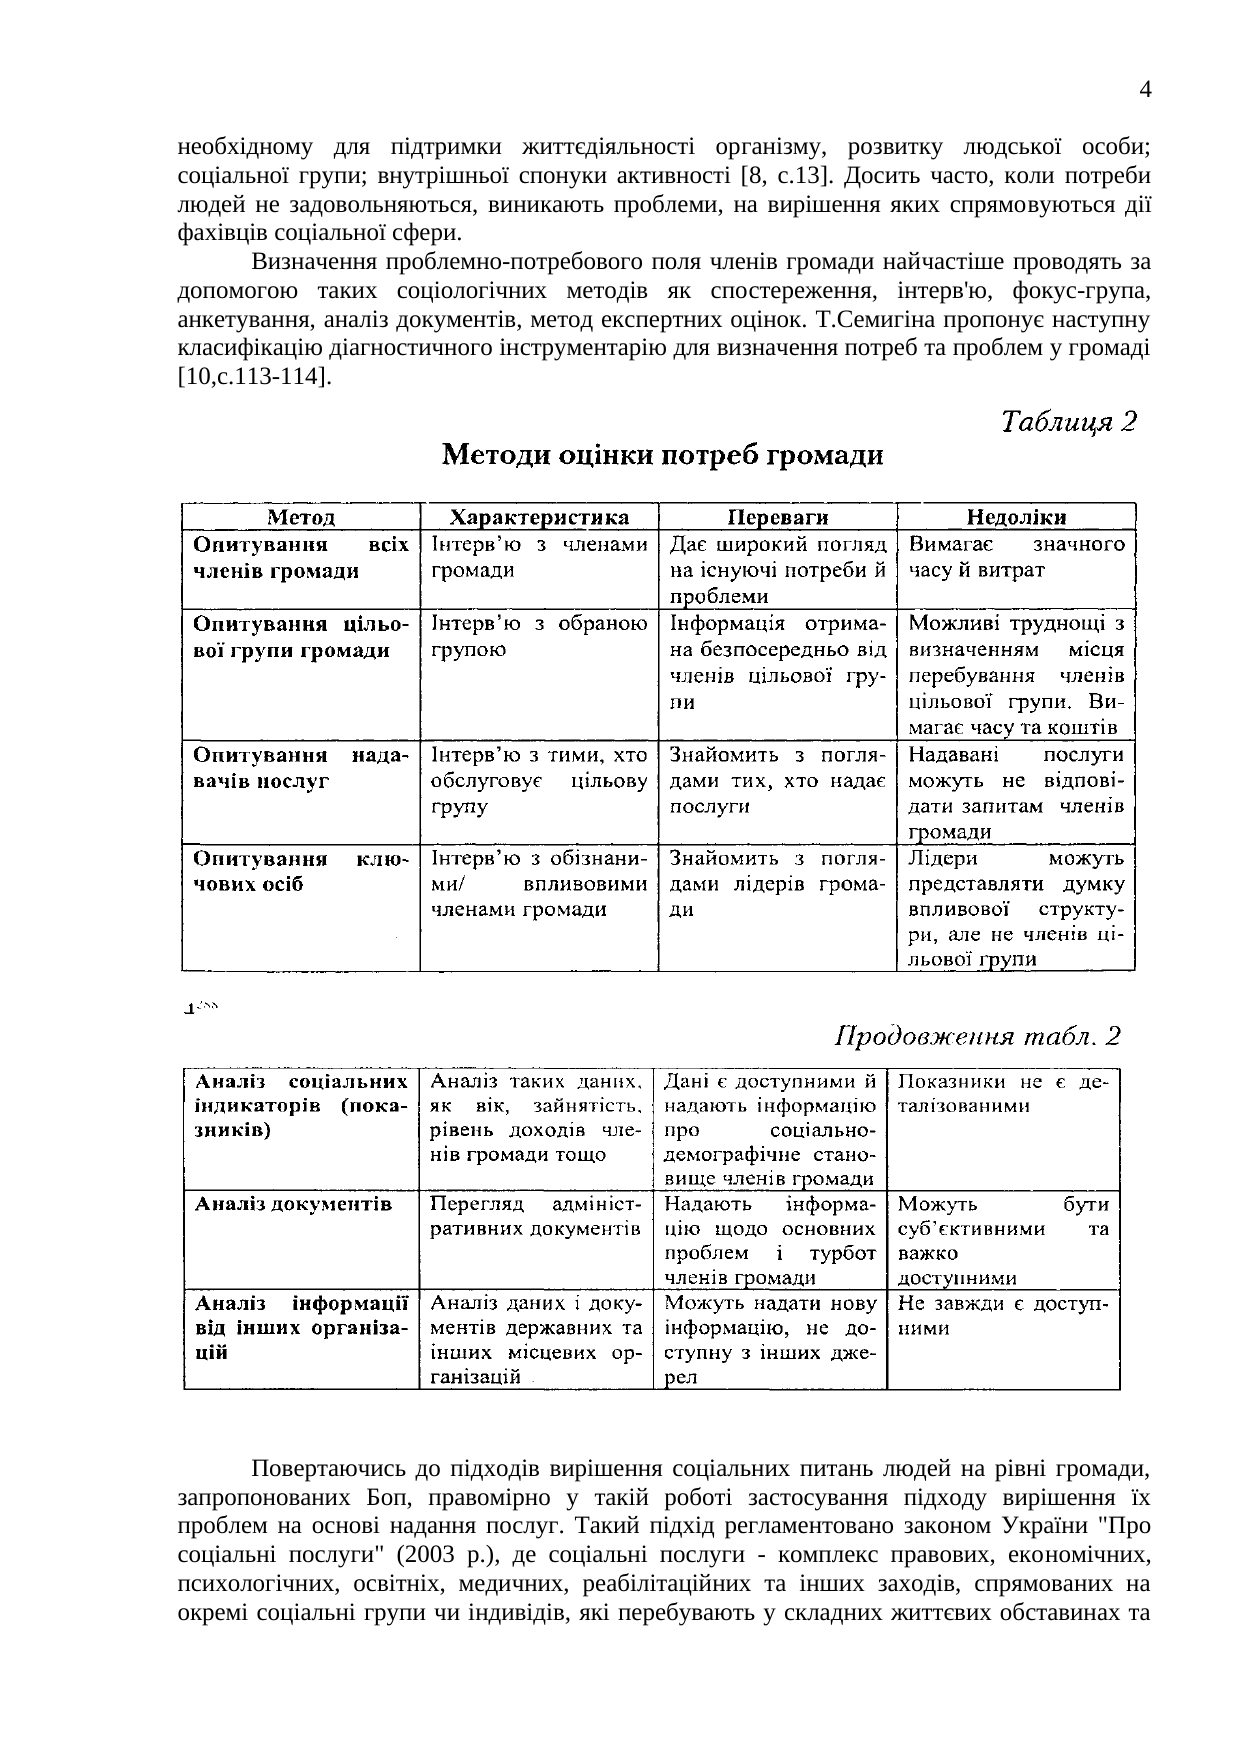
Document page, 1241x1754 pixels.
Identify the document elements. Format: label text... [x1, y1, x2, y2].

text Визначення проблемно-потребового поля членів громади найчастіше проводять за допомогою таких соціологічних методів як спостереження, інтерв'ю, фокус-група, анкетування, аналіз документів, метод експертних оцінок. Т.Семигіна пропонує наступну класифікацію діагностичного інструментарію для визначення потреб та проблем у громаді [10,с.113-114]. [177, 246, 1152, 390]
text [177, 1453, 1152, 1626]
picture [177, 390, 1153, 1425]
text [177, 131, 1152, 246]
